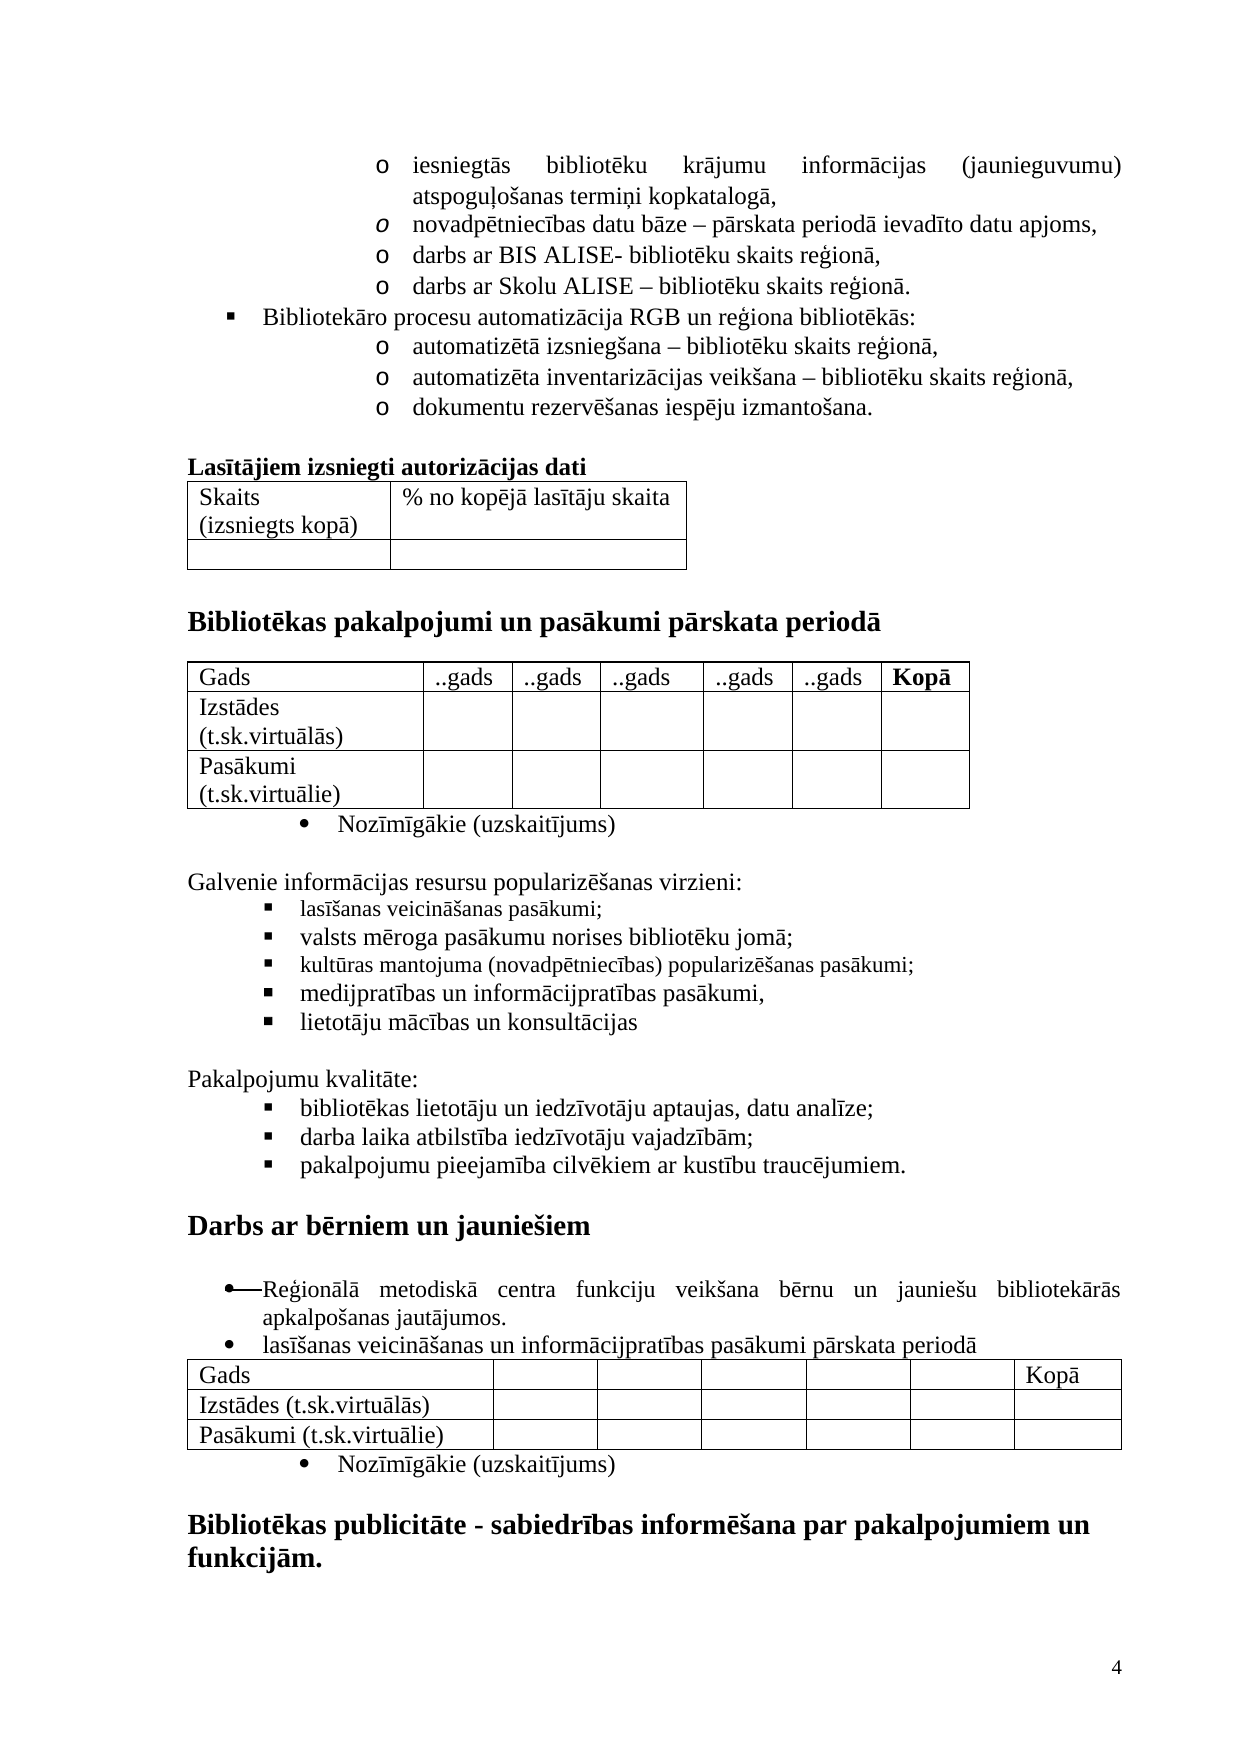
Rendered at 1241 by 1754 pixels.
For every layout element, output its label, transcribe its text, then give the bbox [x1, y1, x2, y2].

subtitle Bibliotēkas pakalpojumi un pasākumi pārskata periodā [187, 604, 1122, 637]
table_cell [598, 1390, 701, 1419]
table_header Skaits (izsniegts kopā) [188, 482, 390, 539]
list dokumentu rezervēšanas iespēju izmantošana. [375, 392, 1122, 423]
list bibliotēkas lietotāju un iedzīvotāju aptaujas, datu analīze; [262, 1093, 1122, 1122]
table_cell [882, 751, 969, 808]
text Darbs ar bērniem un jauniešiem [187, 1208, 1122, 1241]
table_header ..gads [793, 663, 881, 691]
list kultūras mantojuma (novadpētniecības) popularizēšanas pasākumi; [262, 951, 1122, 978]
list valsts mēroga pasākumu norises bibliotēku jomā; [262, 922, 1122, 951]
table_cell [704, 692, 792, 750]
table_cell [702, 1420, 806, 1448]
table_cell [601, 751, 703, 808]
text Bibliotēkas publicitāte - sabiedrības informēšana par pakalpojumiem un funkcijām. [187, 1507, 1122, 1574]
table_cell [911, 1420, 1014, 1448]
table_header [598, 1360, 701, 1389]
list Nozīmīgākie (uzskaitījums) [300, 1450, 1122, 1478]
text Pakalpojumu kvalitāte: [187, 1064, 1122, 1093]
list iesniegtās bibliotēku krājumu informācijas (jaunieguvumu) atspoguļošanas termiņi kopkatalogā, [375, 150, 1122, 209]
table_cell [598, 1420, 701, 1448]
table_cell [793, 751, 881, 808]
table_header ..gads [424, 663, 512, 691]
list medijpratības un informācijpratības pasākumi, [262, 978, 1122, 1007]
table_cell [882, 692, 969, 750]
table_cell [1015, 1390, 1121, 1419]
list lietotāju mācības un konsultācijas [262, 1007, 1122, 1035]
table_cell [494, 1420, 597, 1448]
text Galvenie informācijas resursu popularizēšanas virzieni: [187, 867, 1122, 896]
table_cell Izstādes (t.sk.virtuālās) [188, 1390, 493, 1419]
list Bibliotekāro procesu automatizācija RGB un reģiona bibliotēkās: [225, 302, 1122, 331]
table_header Kopā [1015, 1360, 1121, 1389]
table_cell [807, 1390, 910, 1419]
table_header [807, 1360, 910, 1389]
table_header [911, 1360, 1014, 1389]
table_cell [911, 1390, 1014, 1419]
table_cell [188, 540, 390, 569]
list darba laika atbilstība iedzīvotāju vajadzībām; [262, 1122, 1122, 1150]
list lasīšanas veicināšanas pasākumi; [262, 896, 1122, 922]
table_cell [424, 751, 512, 808]
list Nozīmīgākie (uzskaitījums) [300, 809, 1122, 838]
table_cell Pasākumi (t.sk.virtuālie) [188, 751, 423, 808]
table_cell [424, 692, 512, 750]
list darbs ar Skolu ALISE – bibliotēku skaits reģionā. [375, 271, 1122, 302]
table_cell [702, 1390, 806, 1419]
table_cell [807, 1420, 910, 1448]
table_cell [494, 1390, 597, 1419]
list darbs ar BIS ALISE- bibliotēku skaits reģionā, [375, 240, 1122, 271]
text Lasītājiem izsniegti autorizācijas dati [187, 452, 1122, 481]
table_cell Pasākumi (t.sk.virtuālie) [188, 1420, 493, 1448]
table_header [494, 1360, 597, 1389]
list Reģionālā metodiskā centra funkciju veikšana bērnu un jauniešu bibliotekārās apkalpošanas jautājumos. [225, 1275, 1122, 1330]
table_header ..gads [704, 663, 792, 691]
table_header Gads [188, 663, 423, 691]
table_cell [1015, 1420, 1121, 1448]
list pakalpojumu pieejamība cilvēkiem ar kustību traucējumiem. [262, 1150, 1122, 1179]
table_header Kopā [882, 663, 969, 691]
table_header ..gads [601, 663, 703, 691]
table_cell [513, 692, 600, 750]
table_cell [391, 540, 686, 569]
list lasīšanas veicināšanas un informācijpratības pasākumi pārskata periodā [225, 1330, 1122, 1359]
table_cell [704, 751, 792, 808]
list novadpētniecības datu bāze – pārskata periodā ievadīto datu apjoms, [375, 209, 1122, 240]
table_header % no kopējā lasītāju skaita [391, 482, 686, 539]
list automatizētā izsniegšana – bibliotēku skaits reģionā, [375, 331, 1122, 362]
table_header ..gads [513, 663, 600, 691]
table_cell [513, 751, 600, 808]
table_cell Izstādes (t.sk.virtuālās) [188, 692, 423, 750]
table_cell [601, 692, 703, 750]
table_header Gads [188, 1360, 493, 1389]
table_cell [793, 692, 881, 750]
list automatizēta inventarizācijas veikšana – bibliotēku skaits reģionā, [375, 362, 1122, 392]
table_header [702, 1360, 806, 1389]
